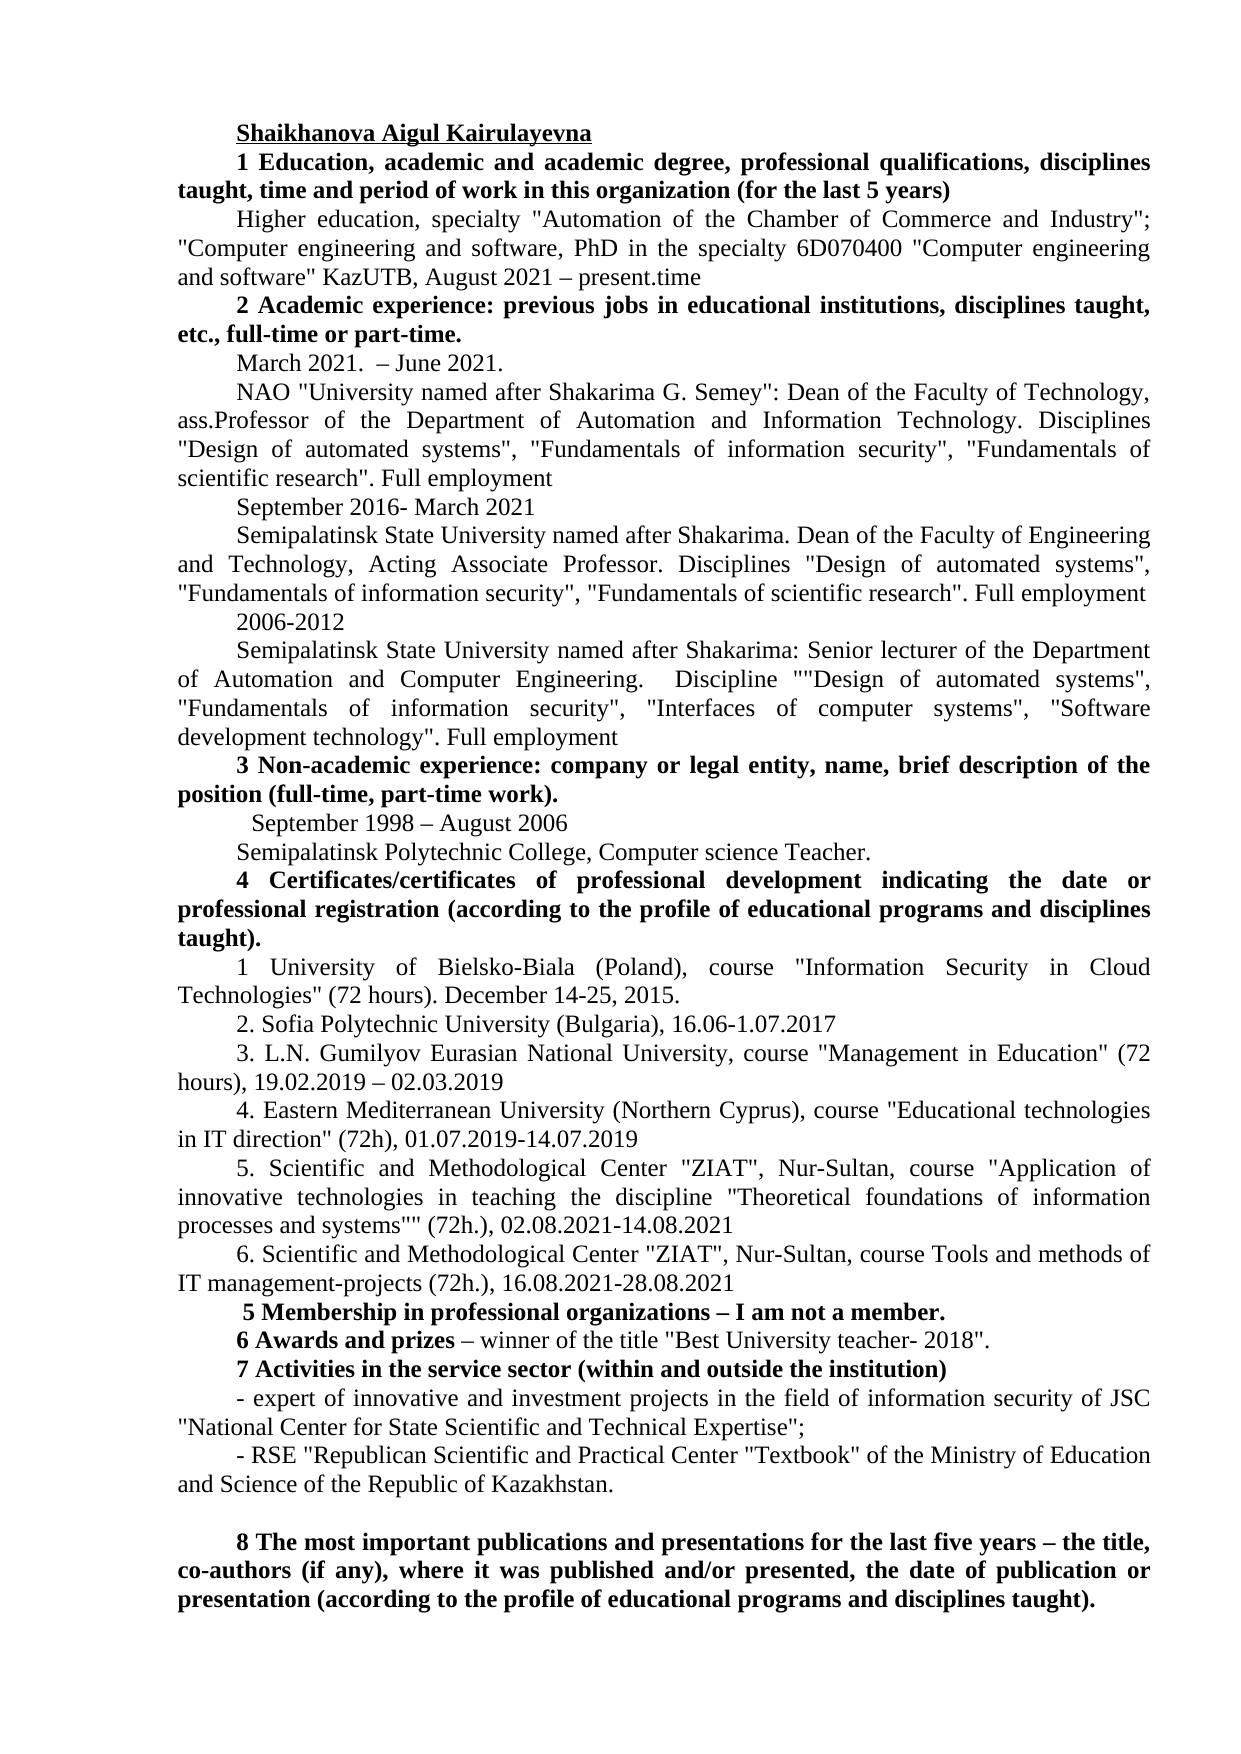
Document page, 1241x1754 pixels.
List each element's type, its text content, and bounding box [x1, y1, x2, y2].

text Semipalatinsk State University named after Shakarima: Senior lecturer of the Department of Automation and Computer Engineering. Discipline ""Design of automated systems", "Fundamentals of information security", "Interfaces of computer systems", "Software development technology". Full employment [177, 636, 1152, 751]
text 4. Eastern Mediterranean University (Northern Cyprus), course "Educational technologies in IT direction" (72h), 01.07.2019-14.07.2019 [177, 1096, 1152, 1153]
text Semipalatinsk Polytechnic College, Computer science Teacher. [177, 837, 1152, 866]
text 7 Activities in the service sector (within and outside the institution) [177, 1354, 1152, 1383]
text 1 University of Bielsko-Biala (Poland), course "Information Security in Cloud Technologies" (72 hours). December 14-25, 2015. [177, 952, 1152, 1009]
text 3 Non-academic experience: company or legal entity, name, brief description of the position (full-time, part-time work). [177, 751, 1152, 808]
text 2. Sofia Polytechnic University (Bulgaria), 16.06-1.07.2017 [177, 1009, 1152, 1038]
text - expert of innovative and investment projects in the field of information security of JSC "National Center for State Scientific and Technical Expertise"; [177, 1383, 1152, 1441]
text 1 Education, academic and academic degree, professional qualifications, disciplines taught, time and period of work in this organization (for the last 5 years) [177, 147, 1152, 204]
text Shaikhanova Aigul Kairulayevna [177, 118, 1152, 147]
text Semipalatinsk State University named after Shakarima. Dean of the Faculty of Engineering and Technology, Acting Associate Professor. Disciplines "Design of automated systems", "Fundamentals of information security", "Fundamentals of scientific research". Full employment [177, 521, 1152, 607]
text 5 Membership in professional organizations – I am not a member. [177, 1297, 1152, 1326]
text Higher education, specialty "Automation of the Chamber of Commerce and Industry"; "Computer engineering and software, PhD in the specialty 6D070400 "Computer engineering and software" KazUTB, August 2021 – present.time [177, 204, 1152, 291]
text 3. L.N. Gumilyov Eurasian National University, course "Management in Education" (72 hours), 19.02.2019 – 02.03.2019 [177, 1038, 1152, 1096]
text 2006-2012 [177, 607, 1152, 636]
text 4 Certificates/certificates of professional development indicating the date or professional registration (according to the profile of educational programs and disciplines taught). [177, 866, 1152, 952]
text 6 Awards and prizes – winner of the title "Best University teacher- 2018". [177, 1326, 1152, 1354]
text September 2016- March 2021 [177, 492, 1152, 521]
text 2 Academic experience: previous jobs in educational institutions, disciplines taught, etc., full-time or part-time. [177, 291, 1152, 348]
text September 1998 – August 2006 [177, 808, 1152, 837]
text - RSE "Republican Scientific and Practical Center "Textbook" of the Ministry of Education and Science of the Republic of Kazakhstan. [177, 1441, 1152, 1498]
text March 2021. – June 2021. [177, 348, 1152, 377]
text 6. Scientific and Methodological Center "ZIAT", Nur-Sultan, course Tools and methods of IT management-projects (72h.), 16.08.2021-28.08.2021 [177, 1239, 1152, 1297]
text 8 The most important publications and presentations for the last five years – the title, co-authors (if any), where it was published and/or presented, the date of publication or presentation (according to the profile of educational programs and disciplines taught). [177, 1527, 1152, 1613]
text 5. Scientific and Methodological Center "ZIAT", Nur-Sultan, course "Application of innovative technologies in teaching the discipline "Theoretical foundations of information processes and systems"" (72h.), 02.08.2021-14.08.2021 [177, 1153, 1152, 1239]
text NAO "University named after Shakarima G. Semey": Dean of the Faculty of Technology, ass.Professor of the Department of Automation and Information Technology. Disciplines "Design of automated systems", "Fundamentals of information security", "Fundamentals of scientific research". Full employment [177, 377, 1152, 492]
